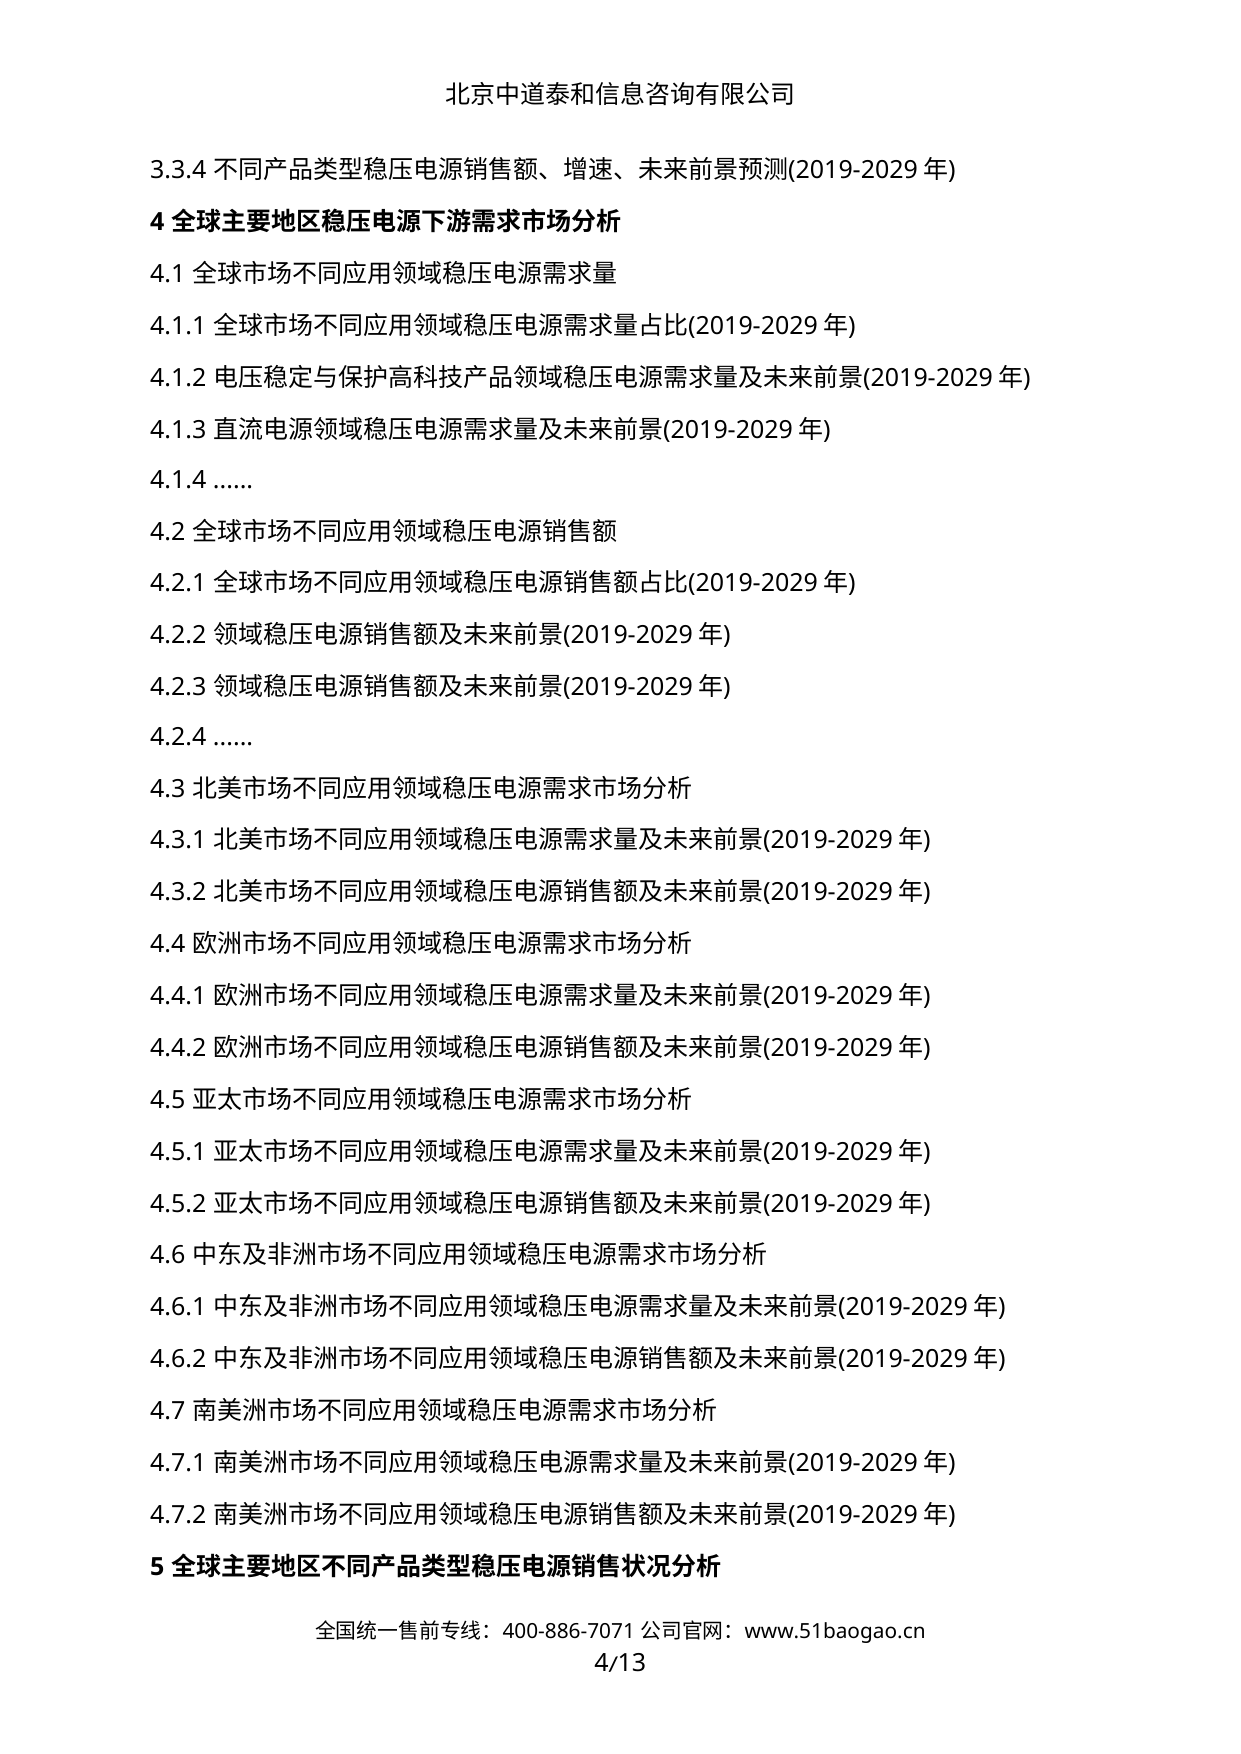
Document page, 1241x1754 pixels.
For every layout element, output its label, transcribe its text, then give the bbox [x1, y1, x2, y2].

text 4.1.3 直流电源领域稳压电源需求量及未来前景(2019-2029年) [150, 409, 1090, 446]
text 4.1.2 电压稳定与保护高科技产品领域稳压电源需求量及未来前景(2019-2029年) [150, 357, 1090, 394]
text 4.1.1 全球市场不同应用领域稳压电源需求量占比(2019-2029年) [150, 306, 1090, 342]
text 4.3.1 北美市场不同应用领域稳压电源需求量及未来前景(2019-2029年) [150, 820, 1090, 856]
text 4.6 中东及非洲市场不同应用领域稳压电源需求市场分析 [150, 1235, 1090, 1271]
text 4.2.3 领域稳压电源销售额及未来前景(2019-2029年) [150, 667, 1090, 703]
text 4.4 欧洲市场不同应用领域稳压电源需求市场分析 [150, 924, 1090, 960]
text 4.6.2 中东及非洲市场不同应用领域稳压电源销售额及未来前景(2019-2029年) [150, 1339, 1090, 1375]
text 4.6.1 中东及非洲市场不同应用领域稳压电源需求量及未来前景(2019-2029年) [150, 1287, 1090, 1323]
text 4.3.2 北美市场不同应用领域稳压电源销售额及未来前景(2019-2029年) [150, 872, 1090, 908]
text 4 全球主要地区稳压电源下游需求市场分析 [150, 202, 1090, 238]
text 4.2.2 领域稳压电源销售额及未来前景(2019-2029年) [150, 615, 1090, 651]
text 3.3.4 不同产品类型稳压电源销售额、增速、未来前景预测(2019-2029年) [150, 150, 1090, 186]
text 5 全球主要地区不同产品类型稳压电源销售状况分析 [150, 1546, 1090, 1582]
text 4.5 亚太市场不同应用领域稳压电源需求市场分析 [150, 1079, 1090, 1116]
text 4.2.1 全球市场不同应用领域稳压电源销售额占比(2019-2029年) [150, 563, 1090, 599]
text 4.1 全球市场不同应用领域稳压电源需求量 [150, 254, 1090, 290]
text 4.3 北美市场不同应用领域稳压电源需求市场分析 [150, 768, 1090, 804]
text 4.7 南美洲市场不同应用领域稳压电源需求市场分析 [150, 1391, 1090, 1427]
text 4.5.1 亚太市场不同应用领域稳压电源需求量及未来前景(2019-2029年) [150, 1131, 1090, 1167]
text 4.4.1 欧洲市场不同应用领域稳压电源需求量及未来前景(2019-2029年) [150, 976, 1090, 1012]
text 4.2 全球市场不同应用领域稳压电源销售额 [150, 511, 1090, 547]
text 4.7.2 南美洲市场不同应用领域稳压电源销售额及未来前景(2019-2029年) [150, 1494, 1090, 1531]
text 4.1.4 ...... [150, 461, 1090, 495]
text 4.5.2 亚太市场不同应用领域稳压电源销售额及未来前景(2019-2029年) [150, 1183, 1090, 1219]
text 4.7.1 南美洲市场不同应用领域稳压电源需求量及未来前景(2019-2029年) [150, 1442, 1090, 1479]
text 4.2.4 ...... [150, 718, 1090, 752]
text 4.4.2 欧洲市场不同应用领域稳压电源销售额及未来前景(2019-2029年) [150, 1027, 1090, 1064]
